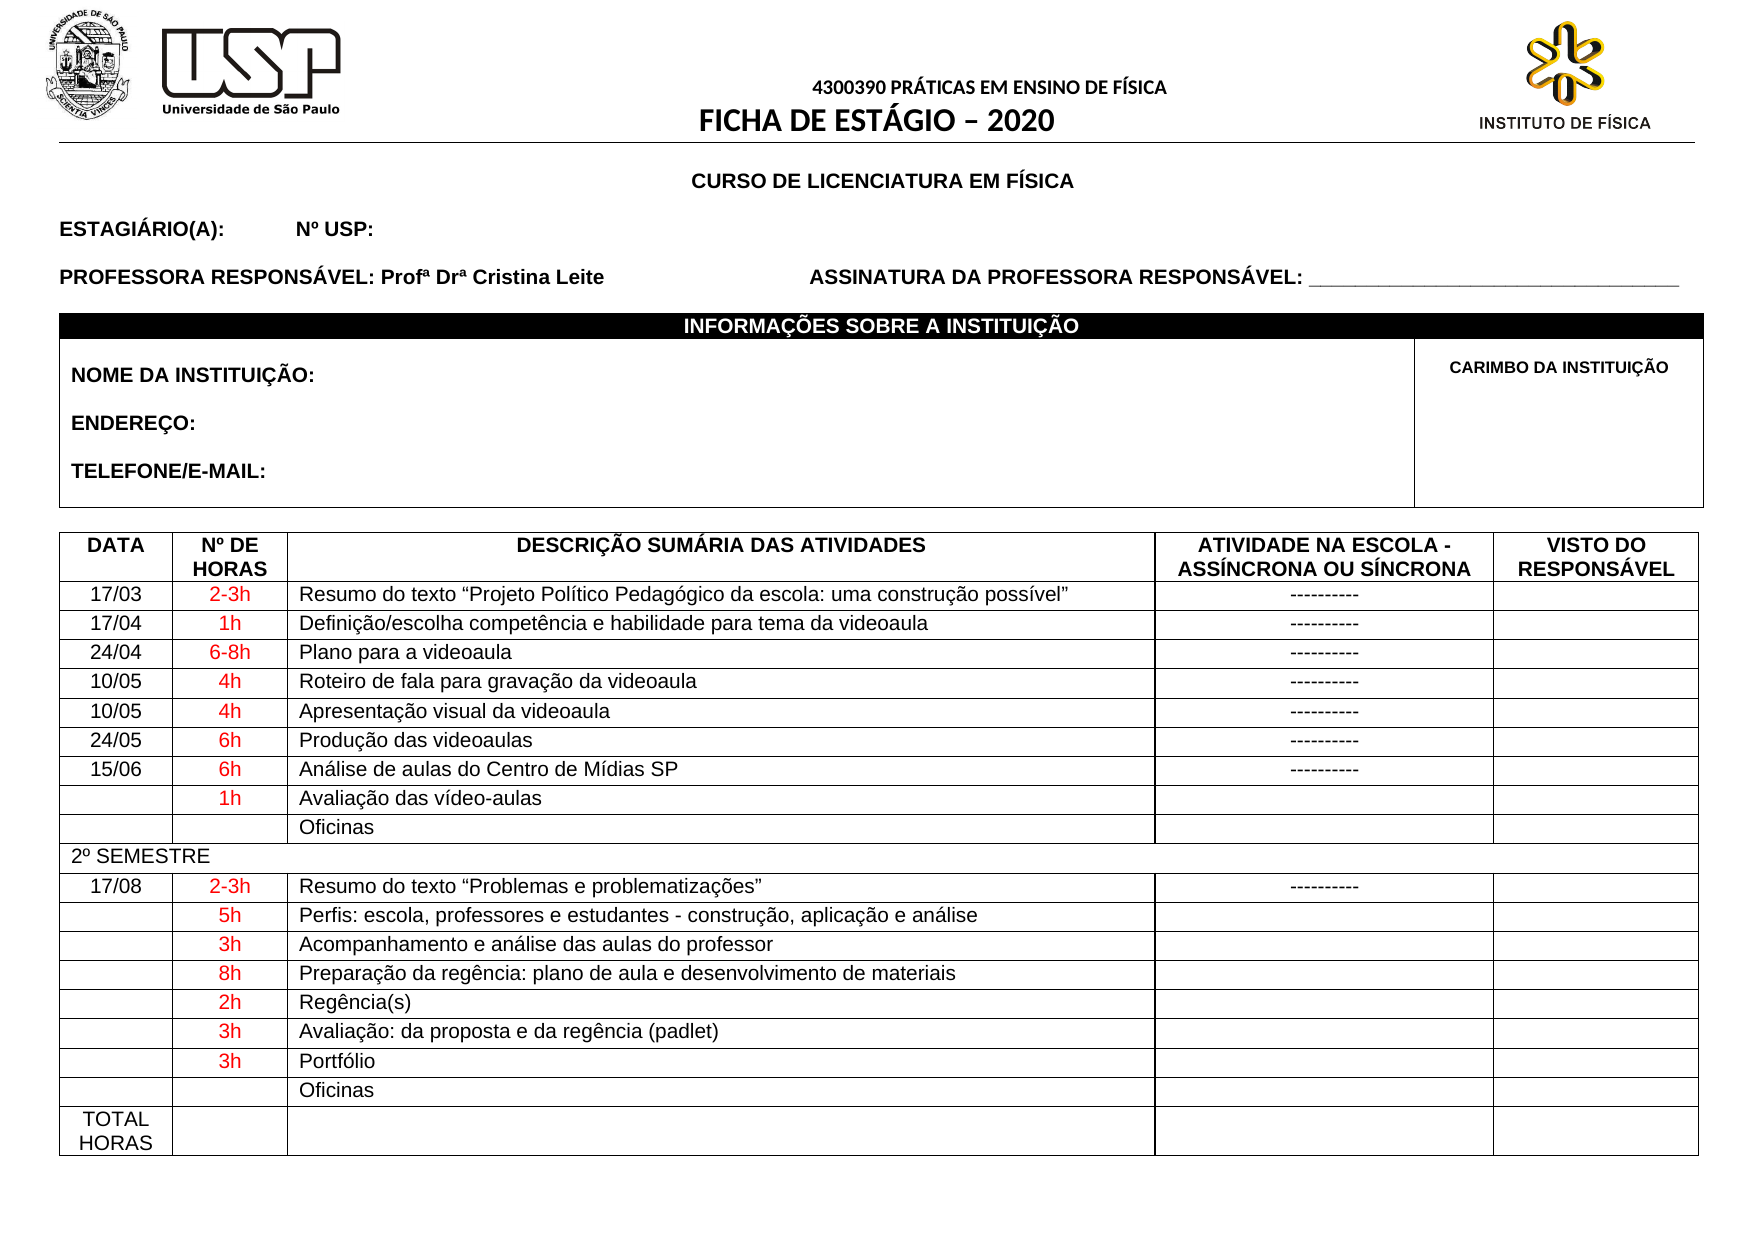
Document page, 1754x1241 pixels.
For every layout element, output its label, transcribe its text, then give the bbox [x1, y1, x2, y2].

table_cell 2-3h [173, 874, 287, 902]
table_cell Regência(s) [288, 990, 1154, 1018]
table_cell [1494, 728, 1698, 756]
table_cell Apresentação visual da videoaula [288, 699, 1154, 727]
table_cell [1156, 961, 1493, 989]
table_cell 3h [173, 1019, 287, 1047]
table_cell [1494, 874, 1698, 902]
table_cell [173, 1107, 287, 1155]
text ESTAGIÁRIO(A): Nº USP: [59, 217, 1695, 241]
table_cell 6-8h [173, 640, 287, 668]
table_cell 2h [173, 990, 287, 1018]
table_cell [1494, 582, 1698, 610]
table_cell NOME DA INSTITUIÇÃO: ENDEREÇO: TELEFONE/E-MAIL: [60, 339, 1414, 507]
table_cell 10/05 [60, 669, 172, 697]
table_cell 1h [173, 611, 287, 639]
table_cell [1156, 1078, 1493, 1106]
table_cell Portfólio [288, 1049, 1154, 1077]
picture [37, 6, 137, 129]
table_cell [1494, 669, 1698, 697]
table_cell [1156, 932, 1493, 960]
table_cell [173, 1078, 287, 1106]
table_cell 4h [173, 669, 287, 697]
table_cell Preparação da regência: plano de aula e desenvolvimento de materiais [288, 961, 1154, 989]
table_cell [1494, 903, 1698, 931]
table_cell Avaliação: da proposta e da regência (padlet) [288, 1019, 1154, 1047]
table_cell Oficinas [288, 1078, 1154, 1106]
table_cell [1494, 1019, 1698, 1047]
table_cell 10/05 [60, 699, 172, 727]
table_cell ---------- [1156, 728, 1493, 756]
table_cell Acompanhamento e análise das aulas do professor [288, 932, 1154, 960]
table_cell [1494, 757, 1698, 785]
table_cell [60, 815, 172, 843]
table_cell 3h [173, 1049, 287, 1077]
table_cell ---------- [1156, 757, 1493, 785]
table_cell Análise de aulas do Centro de Mídias SP [288, 757, 1154, 785]
table_cell [1156, 1019, 1493, 1047]
text PROFESSORA RESPONSÁVEL: Profª Drª Cristina Leite ASSINATURA DA PROFESSORA RESPONSÁVEL: ________________________________ [59, 265, 1695, 289]
table_cell [1494, 815, 1698, 843]
table_cell ---------- [1156, 640, 1493, 668]
table_cell [60, 903, 172, 931]
table_header DESCRIÇÃO SUMÁRIA DAS ATIVIDADES [288, 533, 1154, 581]
table_cell 6h [173, 757, 287, 785]
table_cell [1156, 1049, 1493, 1077]
table_cell Avaliação das vídeo-aulas [288, 786, 1154, 814]
table_header DATA [60, 533, 172, 581]
table_cell Oficinas [288, 815, 1154, 843]
table_cell [60, 786, 172, 814]
table_cell [1156, 815, 1493, 843]
table_cell [1494, 1078, 1698, 1106]
table_cell Produção das videoaulas [288, 728, 1154, 756]
table_cell ---------- [1156, 669, 1493, 697]
table_cell [1494, 961, 1698, 989]
table_cell 1h [173, 786, 287, 814]
table_cell [1494, 640, 1698, 668]
table_cell [60, 1049, 172, 1077]
table_cell [1156, 990, 1493, 1018]
table_cell ---------- [1156, 699, 1493, 727]
picture [157, 21, 345, 122]
table_cell [1156, 786, 1493, 814]
table_cell ---------- [1156, 874, 1493, 902]
table_cell Resumo do texto “Problemas e problematizações” [288, 874, 1154, 902]
table_header VISTO DO RESPONSÁVEL [1494, 533, 1698, 581]
table_cell ---------- [1156, 611, 1493, 639]
table_cell 15/06 [60, 757, 172, 785]
table_cell [288, 1107, 1154, 1155]
table_cell Perfis: escola, professores e estudantes - construção, aplicação e análise [288, 903, 1154, 931]
table_cell 24/05 [60, 728, 172, 756]
text CURSO DE LICENCIATURA EM FÍSICA [59, 168, 1695, 192]
table_cell 3h [173, 932, 287, 960]
table_cell Plano para a videoaula [288, 640, 1154, 668]
table_cell 4h [173, 699, 287, 727]
table_cell [60, 932, 172, 960]
table_cell [1494, 611, 1698, 639]
table_cell [1494, 1107, 1698, 1155]
table_cell [60, 990, 172, 1018]
table_cell 5h [173, 903, 287, 931]
table_cell [1156, 903, 1493, 931]
picture [1479, 21, 1651, 129]
table_cell [60, 1019, 172, 1047]
table_cell [1156, 1107, 1493, 1155]
table_cell ---------- [1156, 582, 1493, 610]
table_cell 24/04 [60, 640, 172, 668]
table_cell [1494, 699, 1698, 727]
table_header ATIVIDADE NA ESCOLA - ASSÍNCRONA OU SÍNCRONA [1156, 533, 1493, 581]
table_cell 17/04 [60, 611, 172, 639]
table_cell [173, 815, 287, 843]
table_cell [60, 1078, 172, 1106]
table_cell 8h [173, 961, 287, 989]
table_cell 17/03 [60, 582, 172, 610]
table_cell 2-3h [173, 582, 287, 610]
table_header Nº DE HORAS [173, 533, 287, 581]
table_cell Definição/escolha competência e habilidade para tema da videoaula [288, 611, 1154, 639]
table_cell [1494, 932, 1698, 960]
table_cell 6h [173, 728, 287, 756]
table_cell [60, 961, 172, 989]
table_cell 17/08 [60, 874, 172, 902]
table_cell TOTAL HORAS [60, 1107, 172, 1155]
table_cell [1494, 786, 1698, 814]
table_header INFORMAÇÕES SOBRE A INSTITUIÇÃO [60, 314, 1703, 338]
table_cell Roteiro de fala para gravação da videoaula [288, 669, 1154, 697]
table_cell 2º SEMESTRE [60, 844, 1698, 872]
table_cell CARIMBO DA INSTITUIÇÃO [1415, 339, 1703, 507]
table_cell [1494, 1049, 1698, 1077]
table_cell Resumo do texto “Projeto Político Pedagógico da escola: uma construção possível” [288, 582, 1154, 610]
table_cell [1494, 990, 1698, 1018]
